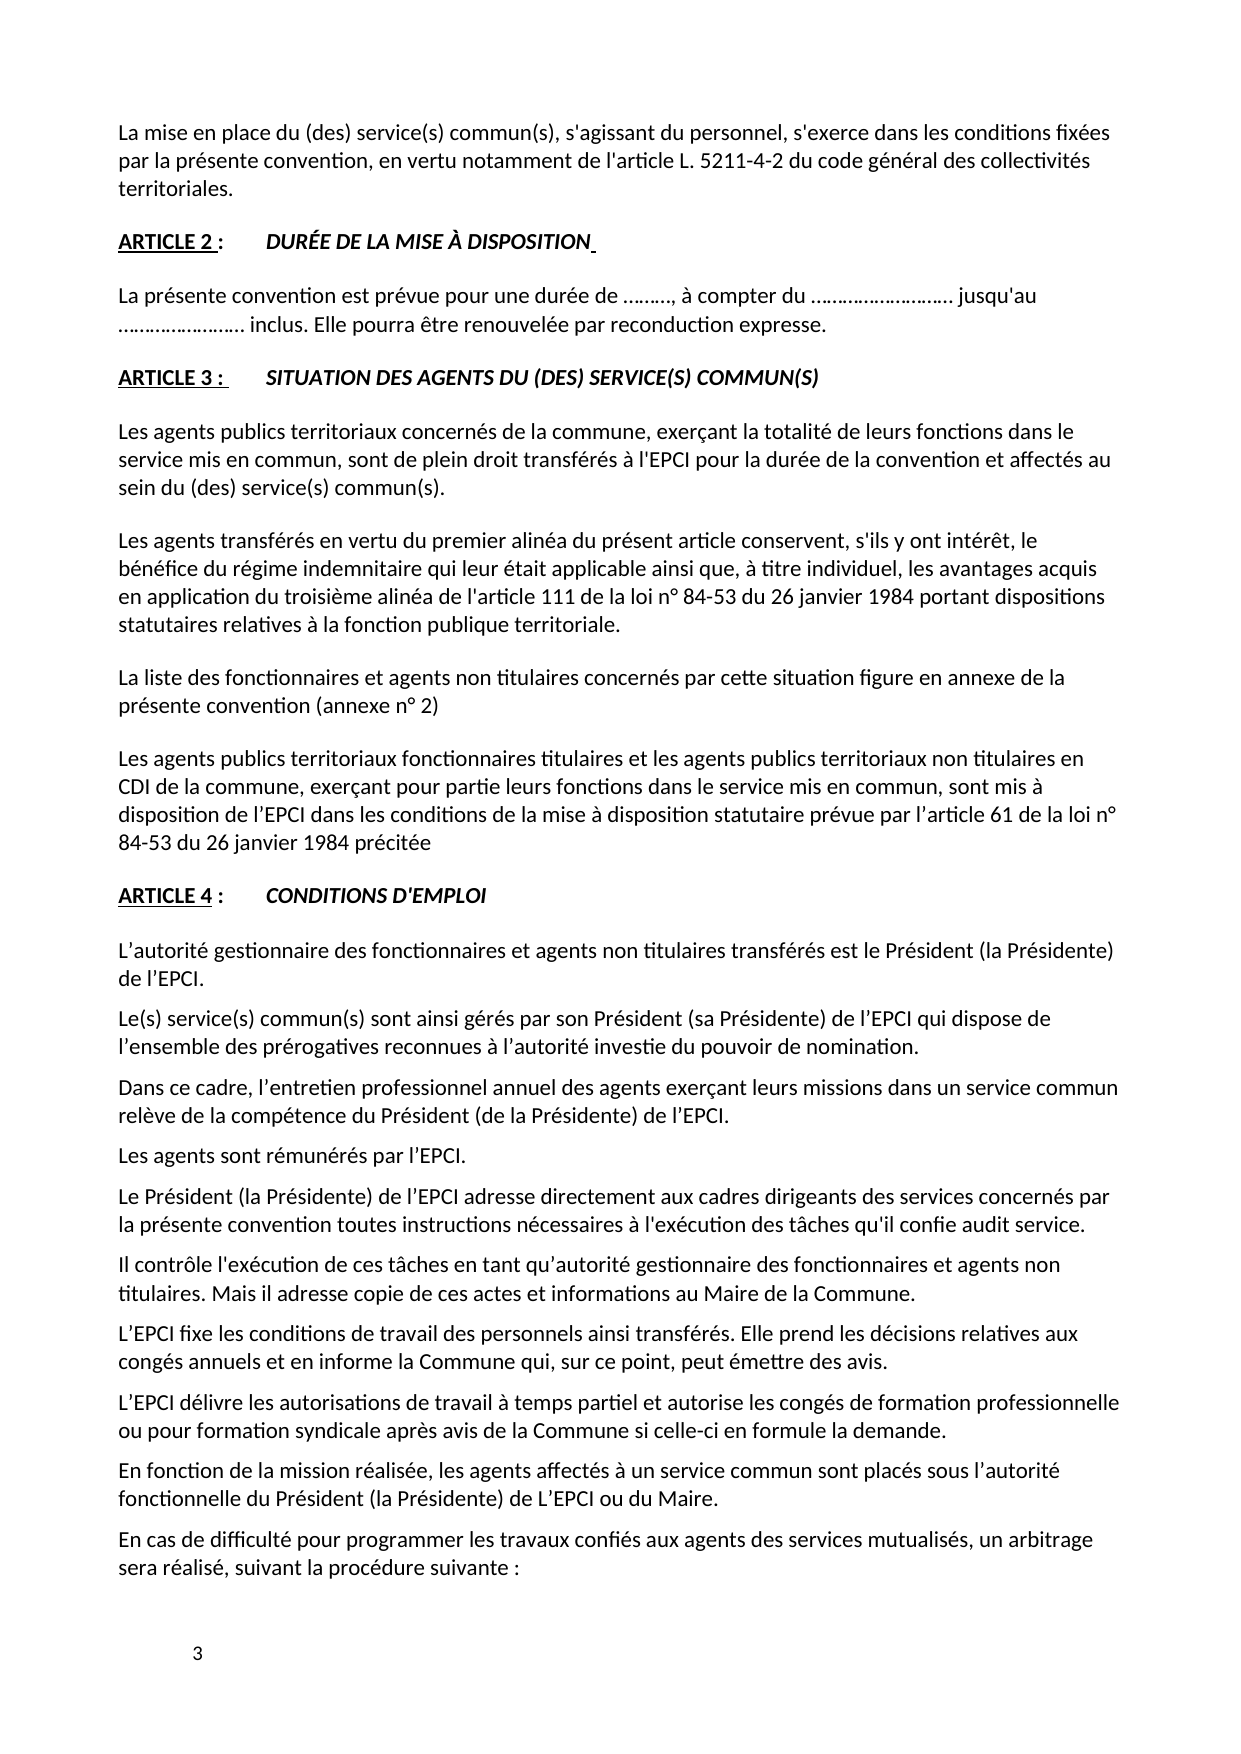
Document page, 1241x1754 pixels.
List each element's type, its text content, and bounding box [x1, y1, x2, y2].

text L’autorité gestionnaire des fonctionnaires et agents non titulaires transférés est le Président (la Présidente) de l’EPCI. [118, 936, 1122, 992]
text Le Président (la Présidente) de l’EPCI adresse directement aux cadres dirigeants des services concernés par la présente convention toutes instructions nécessaires à l'exécution des tâches qu'il confie audit service. [118, 1182, 1122, 1238]
text ARTICLE 2 : DURÉE DE LA MISE À DISPOSITION [118, 227, 1122, 255]
text La mise en place du (des) service(s) commun(s), s'agissant du personnel, s'exerce dans les conditions fixées par la présente convention, en vertu notamment de l'article L. 5211-4-2 du code général des collectivités territoriales. [118, 118, 1122, 202]
text Les agents sont rémunérés par l’EPCI. [118, 1142, 1122, 1169]
text Dans ce cadre, l’entretien professionnel annuel des agents exerçant leurs missions dans un service commun relève de la compétence du Président (de la Présidente) de l’EPCI. [118, 1073, 1122, 1129]
text La présente convention est prévue pour une durée de ………, à compter du ……………………… jusqu'au …………………… inclus. Elle pourra être renouvelée par reconduction expresse. [118, 282, 1122, 338]
text En cas de difficulté pour programmer les travaux confiés aux agents des services mutualisés, un arbitrage sera réalisé, suivant la procédure suivante : [118, 1525, 1122, 1581]
text Les agents publics territoriaux concernés de la commune, exerçant la totalité de leurs fonctions dans le service mis en commun, sont de plein droit transférés à l'EPCI pour la durée de la convention et affectés au sein du (des) service(s) commun(s). [118, 417, 1122, 501]
text Il contrôle l'exécution de ces tâches en tant qu’autorité gestionnaire des fonctionnaires et agents non titulaires. Mais il adresse copie de ces actes et informations au Maire de la Commune. [118, 1251, 1122, 1307]
text L’EPCI délivre les autorisations de travail à temps partiel et autorise les congés de formation professionnelle ou pour formation syndicale après avis de la Commune si celle-ci en formule la demande. [118, 1388, 1122, 1444]
text Le(s) service(s) commun(s) sont ainsi gérés par son Président (sa Présidente) de l’EPCI qui dispose de l’ensemble des prérogatives reconnues à l’autorité investie du pouvoir de nomination. [118, 1004, 1122, 1061]
text ARTICLE 4 : CONDITIONS D'EMPLOI [118, 881, 1122, 909]
text L’EPCI fixe les conditions de travail des personnels ainsi transférés. Elle prend les décisions relatives aux congés annuels et en informe la Commune qui, sur ce point, peut émettre des avis. [118, 1319, 1122, 1375]
text Les agents transférés en vertu du premier alinéa du présent article conservent, s'ils y ont intérêt, le bénéfice du régime indemnitaire qui leur était applicable ainsi que, à titre individuel, les avantages acquis en application du troisième alinéa de l'article 111 de la loi n° 84-53 du 26 janvier 1984 portant dispositions statutaires relatives à la fonction publique territoriale. [118, 526, 1122, 638]
text En fonction de la mission réalisée, les agents affectés à un service commun sont placés sous l’autorité fonctionnelle du Président (la Présidente) de L’EPCI ou du Maire. [118, 1456, 1122, 1512]
text ARTICLE 3 : SITUATION DES AGENTS DU (DES) SERVICE(S) COMMUN(S) [118, 363, 1122, 391]
text La liste des fonctionnaires et agents non titulaires concernés par cette situation figure en annexe de la présente convention (annexe n° 2) [118, 663, 1122, 719]
text Les agents publics territoriaux fonctionnaires titulaires et les agents publics territoriaux non titulaires en CDI de la commune, exerçant pour partie leurs fonctions dans le service mis en commun, sont mis à disposition de l’EPCI dans les conditions de la mise à disposition statutaire prévue par l’article 61 de la loi n° 84-53 du 26 janvier 1984 précitée [118, 744, 1122, 856]
